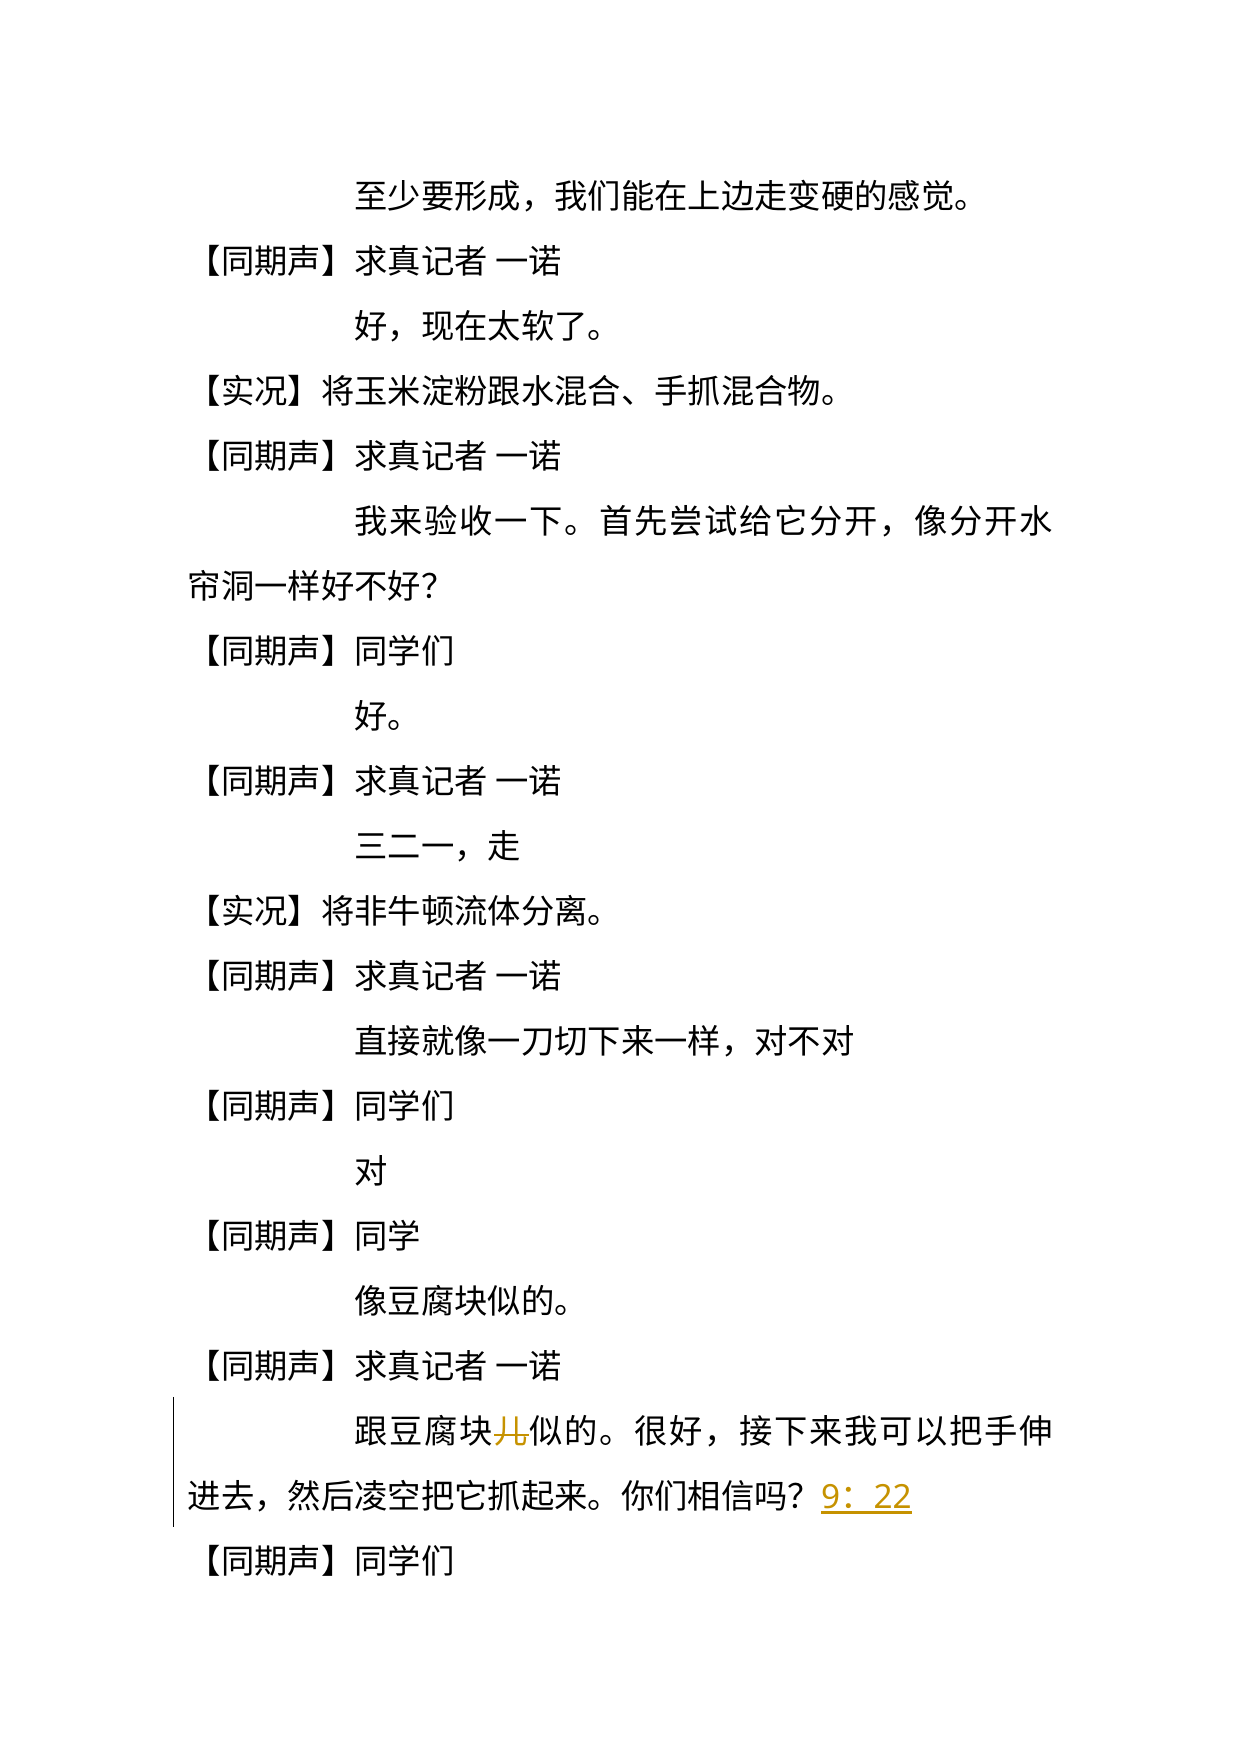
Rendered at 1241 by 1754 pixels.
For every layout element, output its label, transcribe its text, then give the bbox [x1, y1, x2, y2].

text 【同期声】求真记者 一诺 [187, 942, 1053, 1007]
text 像豆腐块似的。 [187, 1267, 1053, 1332]
text 三二一，走 [187, 812, 1053, 877]
text 【实况】将非牛顿流体分离。 [187, 877, 1053, 942]
text 我来验收一下。首先尝试给它分开，像分开水帘洞一样好不好？ [187, 487, 1053, 617]
text 至少要形成，我们能在上边走变硬的感觉。 [187, 162, 1053, 227]
text 对 [187, 1137, 1053, 1202]
text 【同期声】同学们 [187, 617, 1053, 682]
text 好，现在太软了。 [187, 292, 1053, 357]
text 好。 [187, 682, 1053, 747]
text 【同期声】同学们 [187, 1527, 1053, 1592]
text 【同期声】同学 [187, 1202, 1053, 1267]
text 【同期声】求真记者 一诺 [187, 1332, 1053, 1397]
text 【同期声】同学们 [187, 1072, 1053, 1137]
text 直接就像一刀切下来一样，对不对 [187, 1007, 1053, 1072]
text 【同期声】求真记者 一诺 [187, 747, 1053, 812]
text 【同期声】求真记者 一诺 [187, 422, 1053, 487]
text 跟豆腐块似的。很好，接下来我可以把手伸进去，然后凌空把它抓起来。你们相信吗？ [187, 1397, 1053, 1527]
text 【同期声】求真记者 一诺 [187, 227, 1053, 292]
text 【实况】将玉米淀粉跟水混合、手抓混合物。 [187, 357, 1053, 422]
